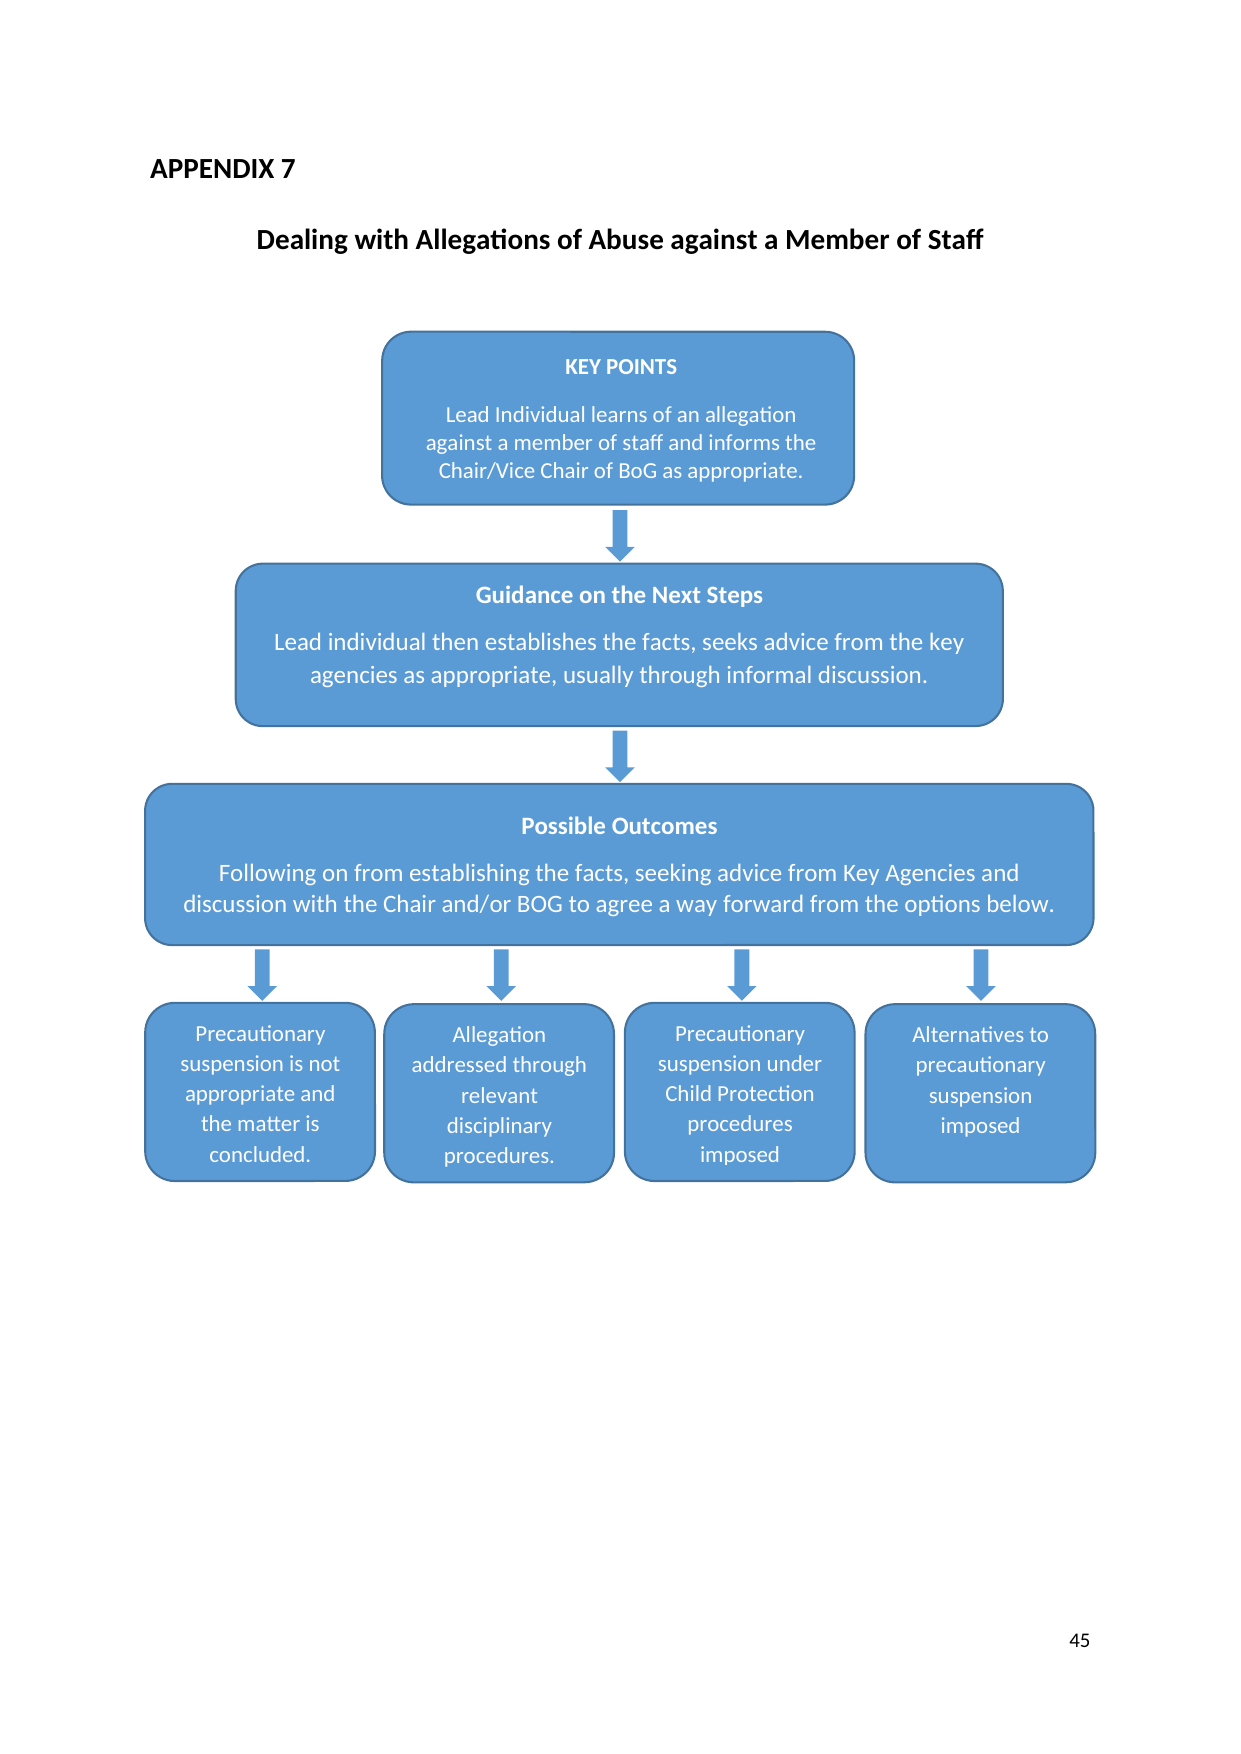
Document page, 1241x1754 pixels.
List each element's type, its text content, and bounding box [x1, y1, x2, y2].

text APPENDIX 7 [150, 150, 1090, 186]
text Dealing with Allegations of Abuse against a Member of Staff [150, 221, 1090, 257]
